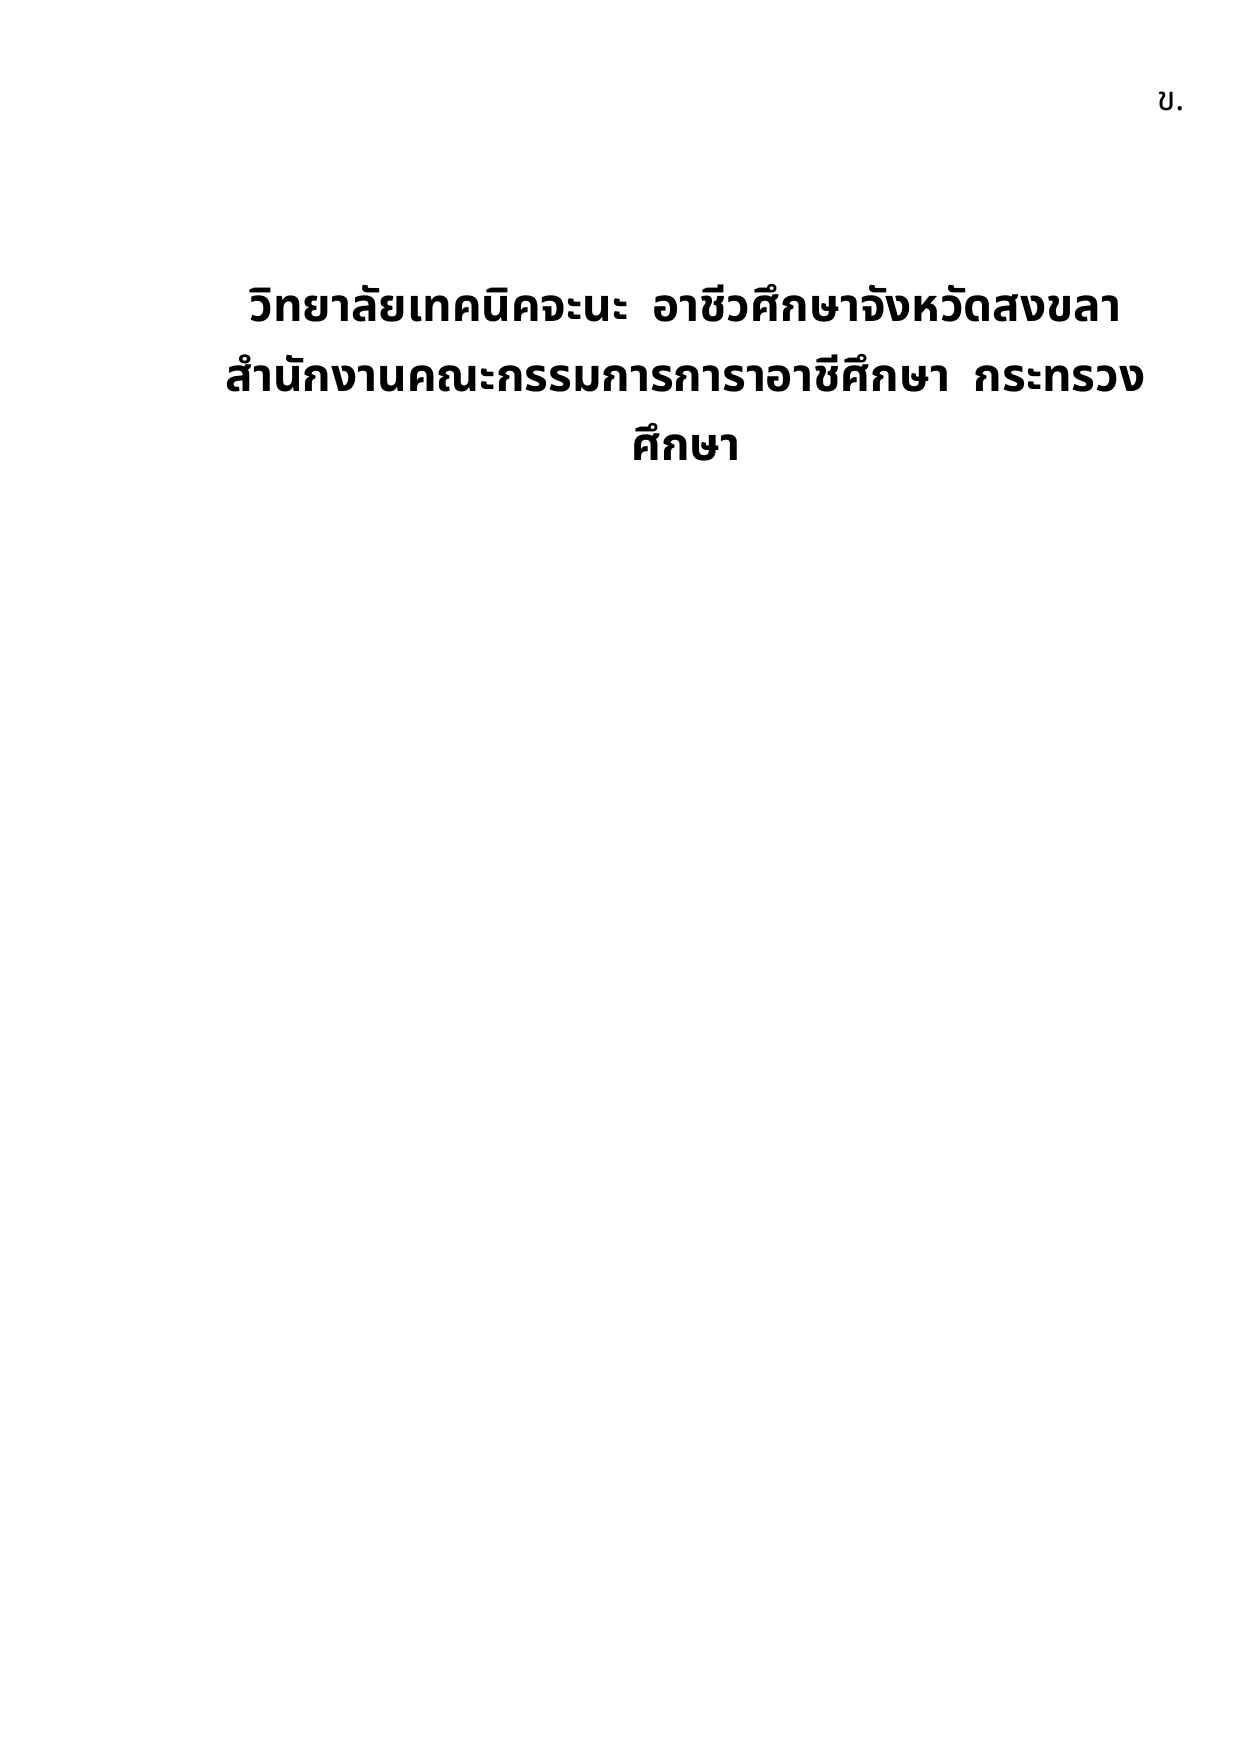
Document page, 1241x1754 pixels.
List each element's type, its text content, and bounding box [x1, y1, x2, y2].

text วิทยาลัยเทคนิคจะนะ อาชีวศึกษาจังหวัดสงขลา [187, 273, 1184, 342]
text สำนักงานคณะกรรมการการาอาชีศึกษา กระทรวงศึกษา [187, 342, 1184, 481]
